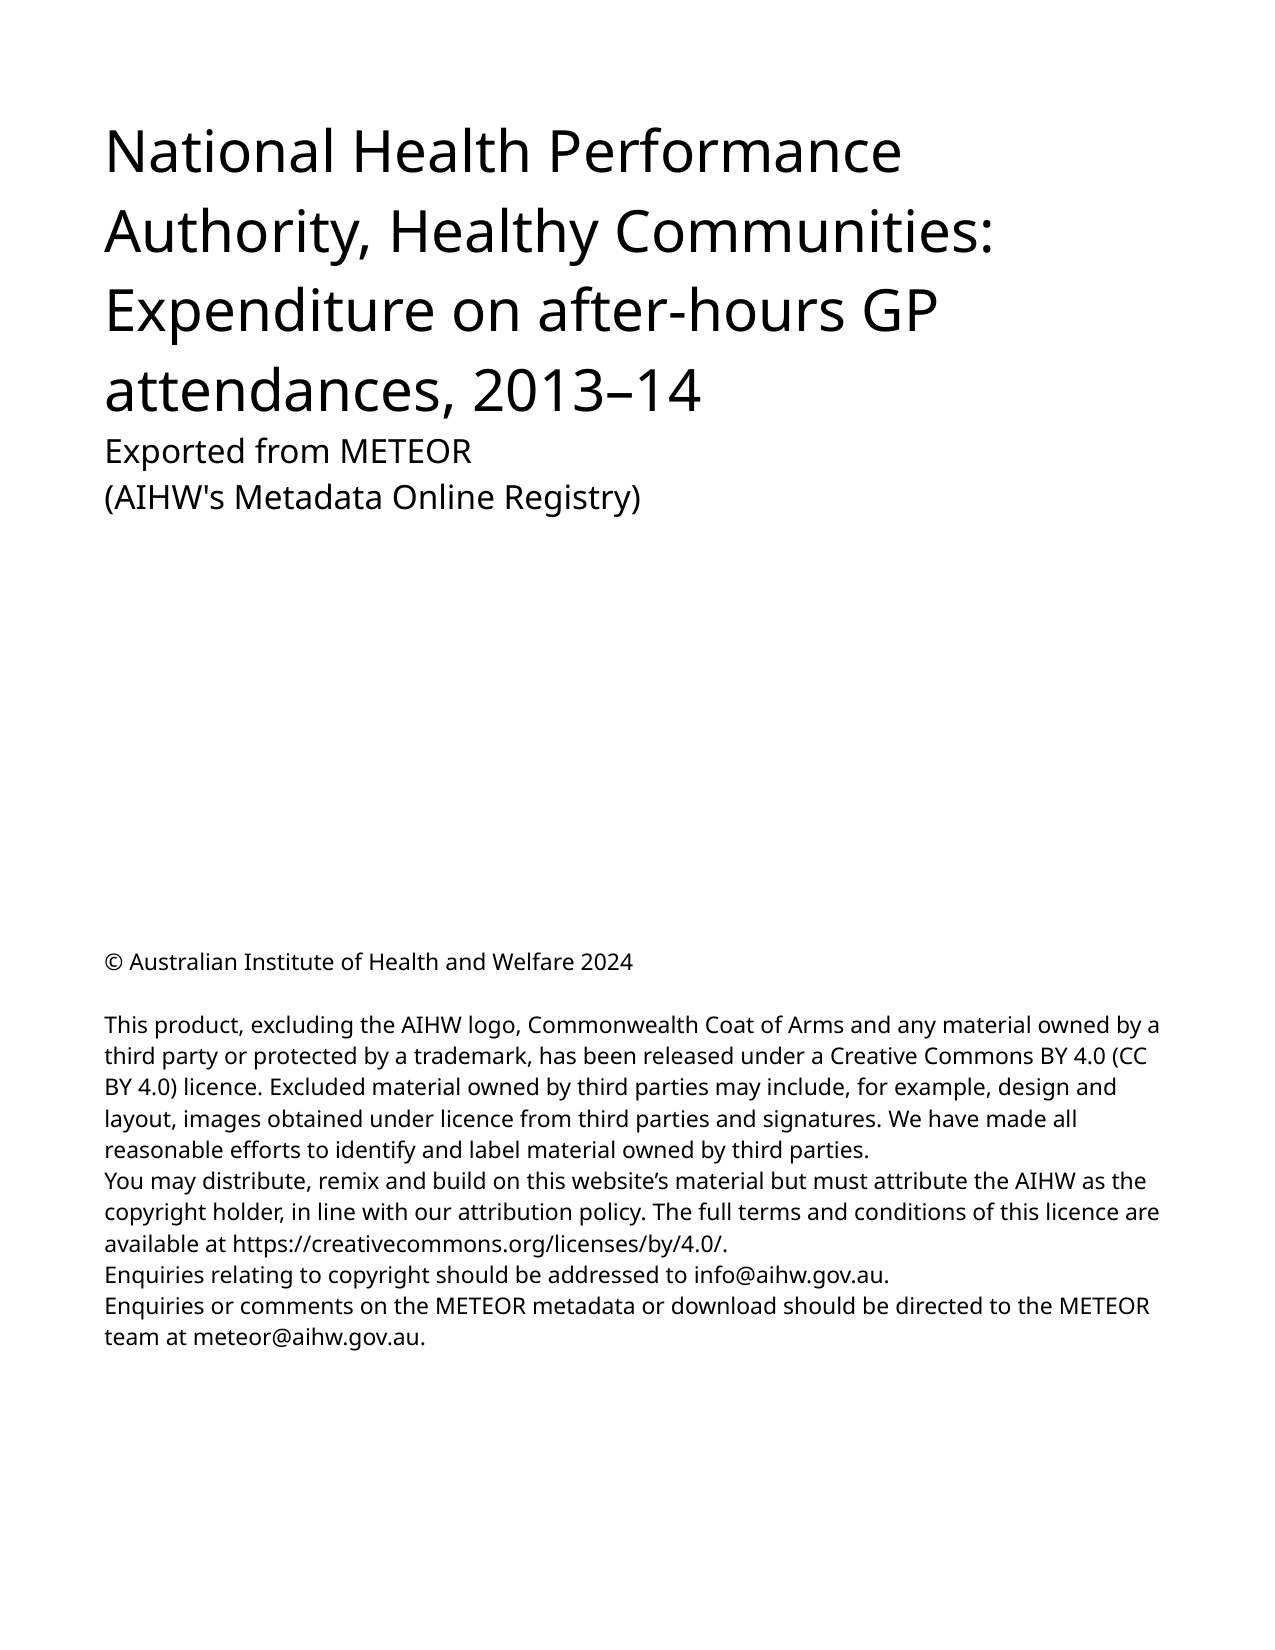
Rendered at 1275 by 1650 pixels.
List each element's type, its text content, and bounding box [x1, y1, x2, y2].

text Enquiries or comments on the METEOR metadata or download should be directed to the METEOR team at meteor@aihw.gov.au. [104, 1290, 1171, 1352]
text Enquiries relating to copyright should be addressed to info@aihw.gov.au. [104, 1259, 1171, 1290]
text © Australian Institute of Health and Welfare 2024 [104, 946, 1171, 977]
title National Health Performance Authority, Healthy Communities: Expenditure on after-hours GP attendances, 2013–14 [104, 110, 1171, 428]
text You may distribute, remix and build on this website’s material but must attribute the AIHW as the copyright holder, in line with our attribution policy. The full terms and conditions of this licence are available at https://creativecommons.org/licenses/by/4.0/. [104, 1165, 1171, 1259]
subtitle (AIHW's Metadata Online Registry) [104, 474, 1171, 519]
subtitle Exported from METEOR [104, 428, 1171, 474]
text This product, excluding the AIHW logo, Commonwealth Coat of Arms and any material owned by a third party or protected by a trademark, has been released under a Creative Commons BY 4.0 (CC BY 4.0) licence. Excluded material owned by third parties may include, for example, design and layout, images obtained under licence from third parties and signatures. We have made all reasonable efforts to identify and label material owned by third parties. [104, 1009, 1171, 1165]
